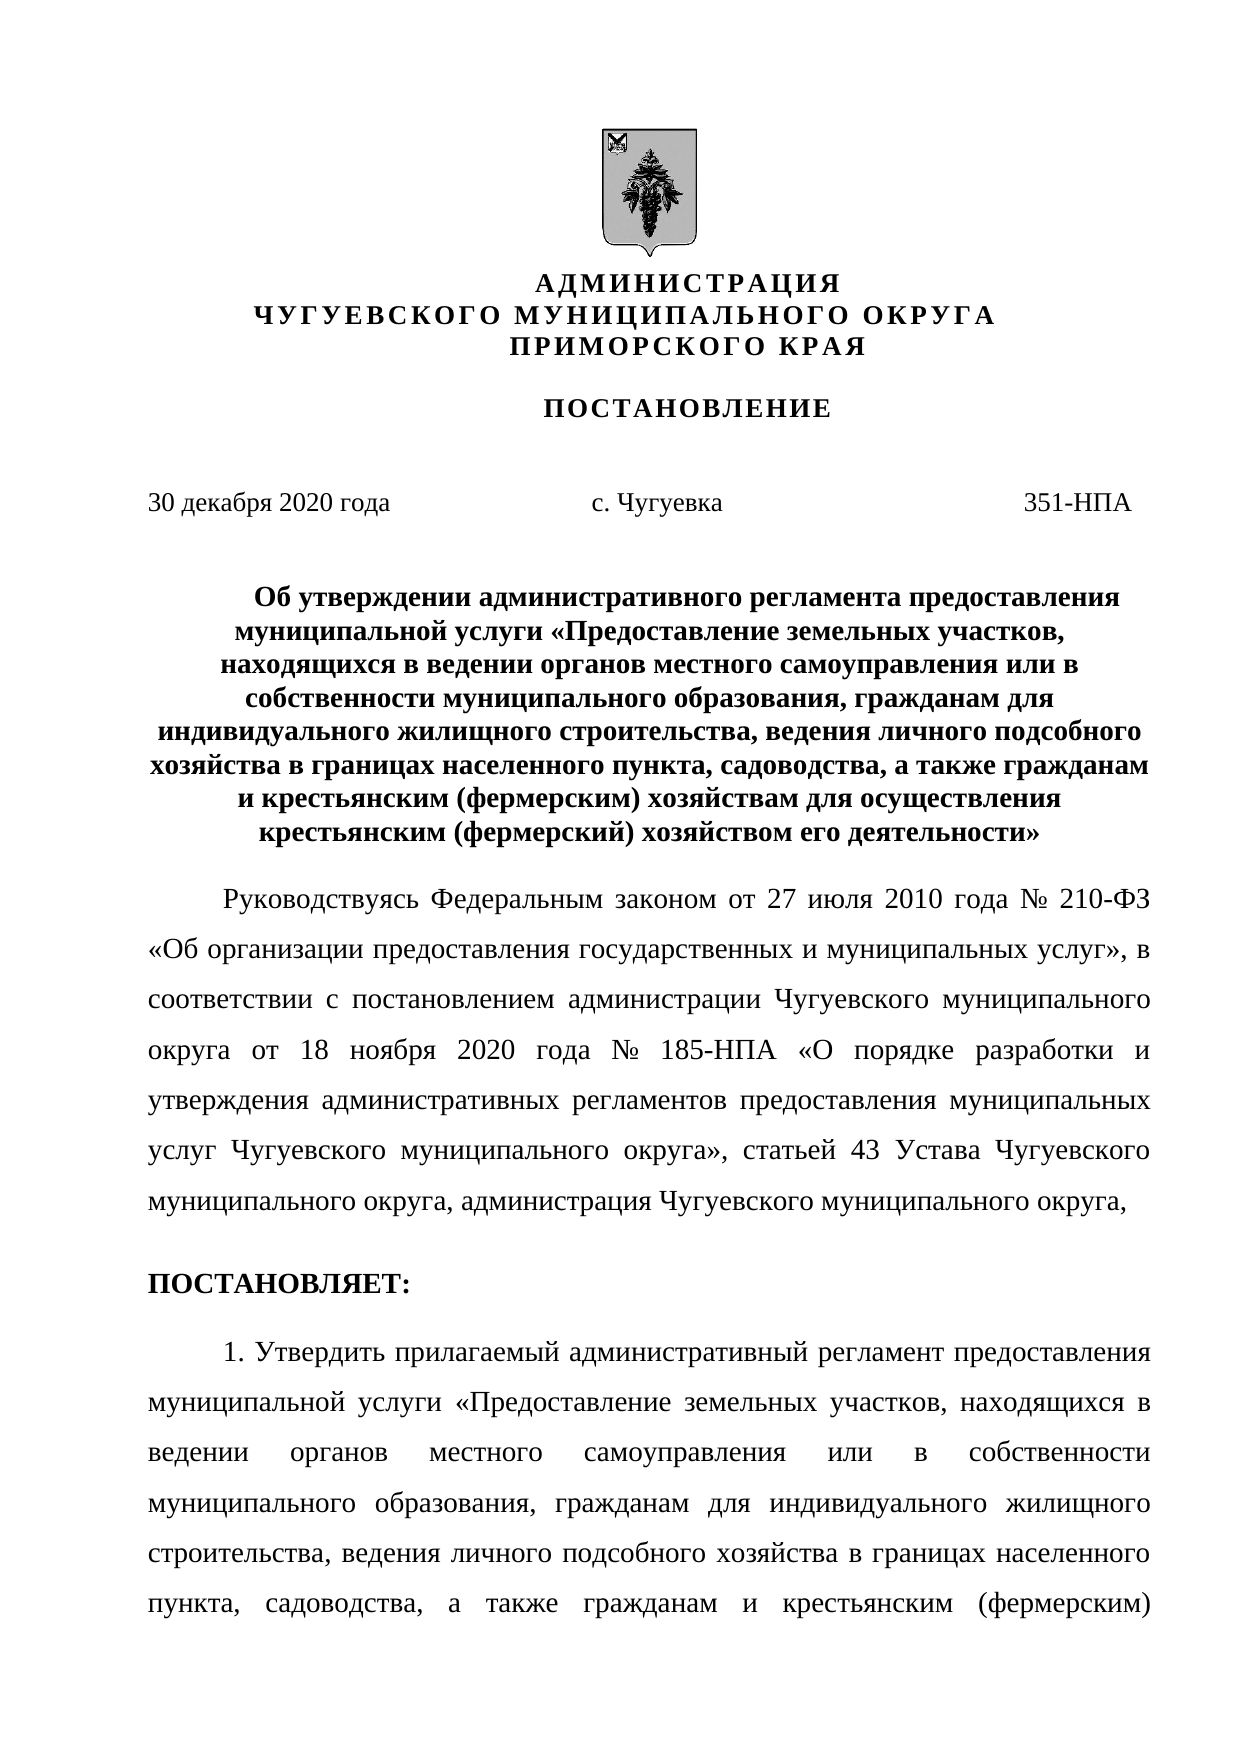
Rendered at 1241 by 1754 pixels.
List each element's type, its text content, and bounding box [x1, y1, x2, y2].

text ПОСТАНОВЛЯЕТ: [148, 1267, 1152, 1300]
text Руководствуясь Федеральным законом от 27 июля 2010 года № 210-ФЗ «Об организации предоставления государственных и муниципальных услуг», в соответствии с постановлением администрации Чугуевского муниципального округа от 18 ноября 2020 года № 185-НПА «О порядке разработки и утверждения административных регламентов предоставления муниципальных услуг Чугуевского муниципального округа», статьей 43 Устава Чугуевского муниципального округа, администрация Чугуевского муниципального округа, [148, 881, 1152, 1216]
text Об утверждении административного регламента предоставления муниципальной услуги «Предоставление земельных участков, находящихся в ведении органов местного самоуправления или в собственности муниципального образования, гражданам для индивидуального жилищного строительства, ведения личного подсобного хозяйства в границах населенного пункта, садоводства, а также гражданам и крестьянским (фермерским) хозяйствам для осуществления крестьянским (фермерский) хозяйством его деятельности» [148, 579, 1152, 847]
text ПОСТАНОВЛЕНИЕ [148, 392, 1152, 423]
text 30 декабря 2020 года с. Чугуевка 351-НПА [148, 486, 1152, 517]
text АДМИНИСТРАЦИЯ [148, 268, 1152, 299]
text ПРИМОРСКОГО КРАЯ [148, 330, 1152, 361]
text ЧУГУЕВСКОГО МУНИЦИПАЛЬНОГО ОКРУГА [148, 299, 1152, 330]
picture [597, 118, 701, 267]
